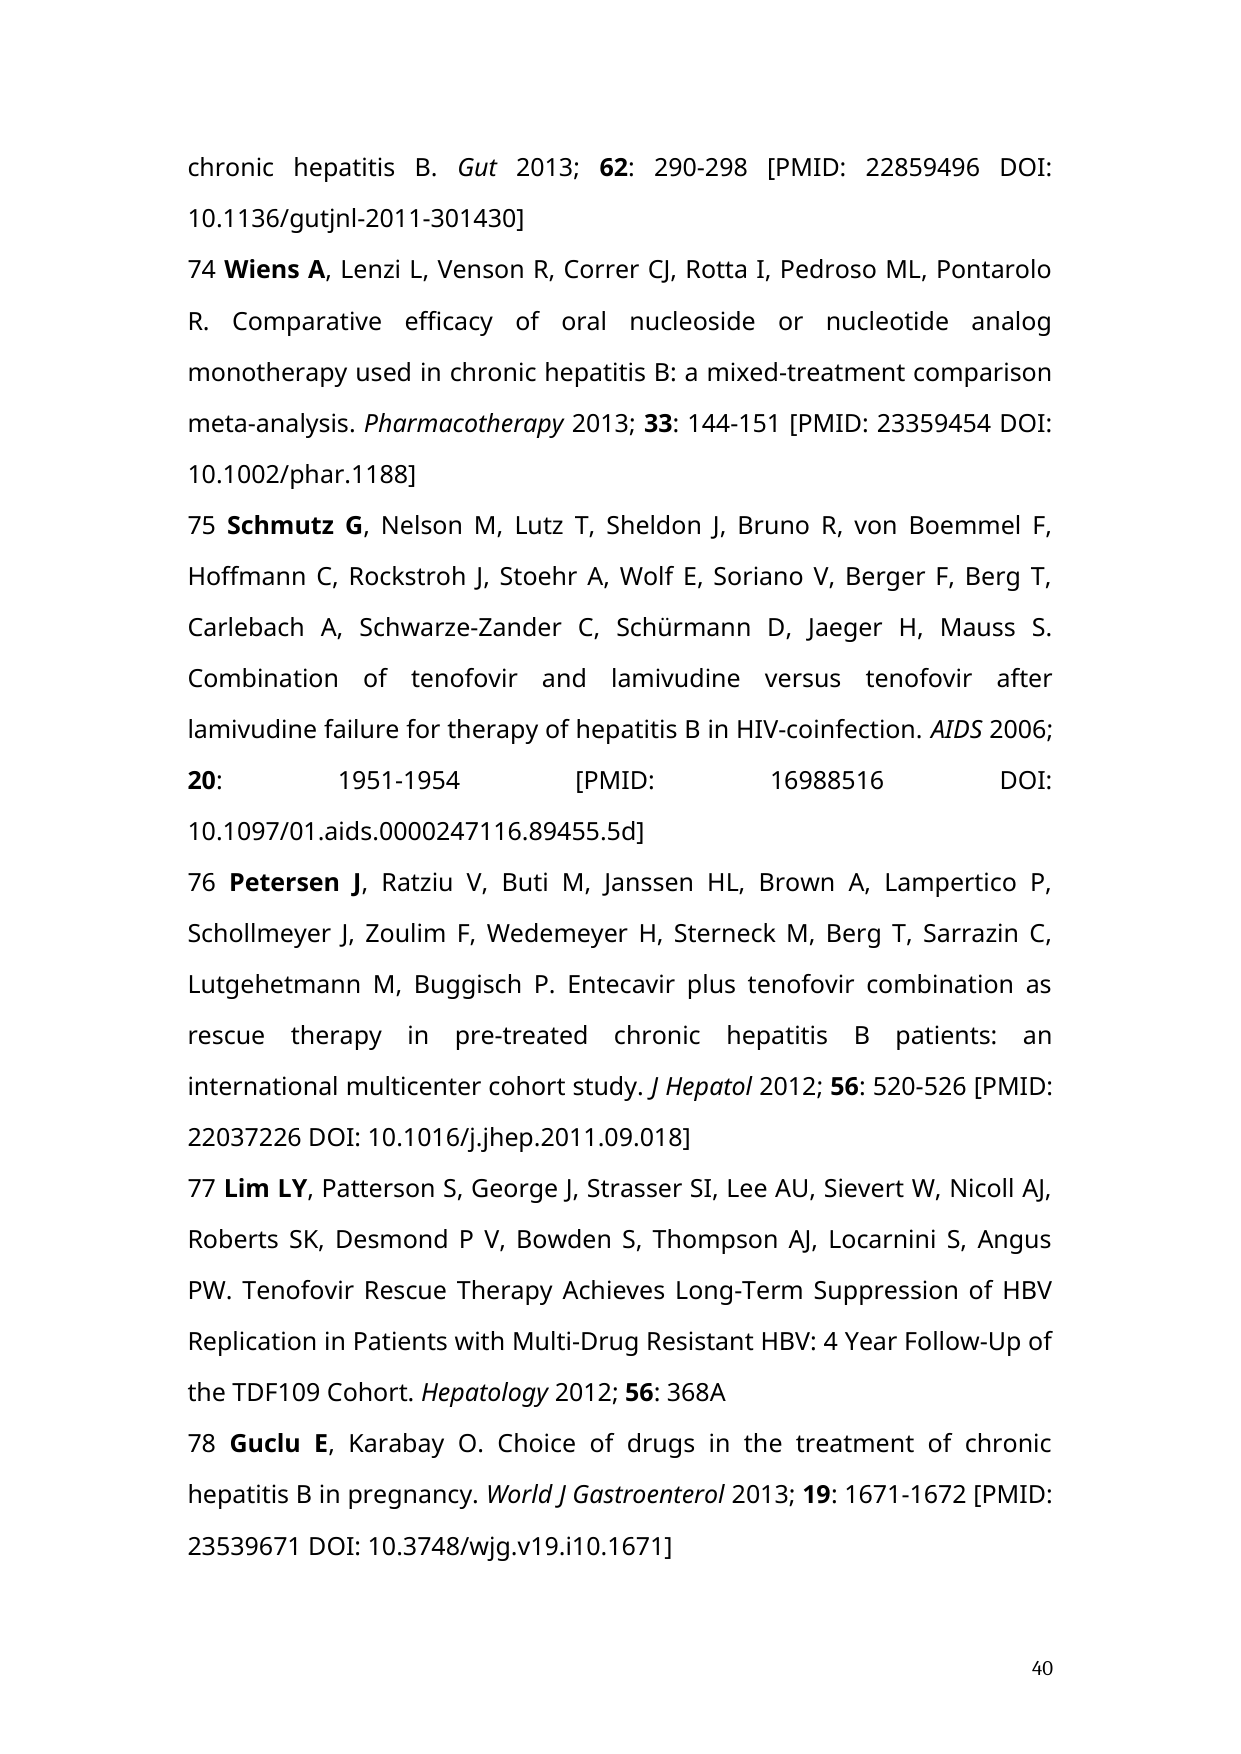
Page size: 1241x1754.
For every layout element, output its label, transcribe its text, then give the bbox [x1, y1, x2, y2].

text 78 Guclu E, Karabay O. Choice of drugs in the treatment of chronic hepatitis B in pregnancy. World J Gastroenterol 2013; 19: 1671-1672 [PMID: 23539671 DOI: 10.3748/wjg.v19.i10.1671] [187, 1426, 1053, 1562]
text 77 Lim LY, Patterson S, George J, Strasser SI, Lee AU, Sievert W, Nicoll AJ, Roberts SK, Desmond P V, Bowden S, Thompson AJ, Locarnini S, Angus PW. Tenofovir Rescue Therapy Achieves Long-Term Suppression of HBV Replication in Patients with Multi-Drug Resistant HBV: 4 Year Follow-Up of the TDF109 Cohort. Hepatology 2012; 56: 368A [187, 1171, 1053, 1409]
text 75 Schmutz G, Nelson M, Lutz T, Sheldon J, Bruno R, von Boemmel F, Hoffmann C, Rockstroh J, Stoehr A, Wolf E, Soriano V, Berger F, Berg T, Carlebach A, Schwarze-Zander C, Schürmann D, Jaeger H, Mauss S. Combination of tenofovir and lamivudine versus tenofovir after lamivudine failure for therapy of hepatitis B in HIV-coinfection. AIDS 2006; 20: 1951-1954 [PMID: 16988516 DOI: 10.1097/01.aids.0000247116.89455.5d] [187, 507, 1053, 848]
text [187, 150, 1053, 235]
text 74 Wiens A, Lenzi L, Venson R, Correr CJ, Rotta I, Pedroso ML, Pontarolo R. Comparative efficacy of oral nucleoside or nucleotide analog monotherapy used in chronic hepatitis B: a mixed-treatment comparison meta-analysis. Pharmacotherapy 2013; 33: 144-151 [PMID: 23359454 DOI: 10.1002/phar.1188] [187, 252, 1053, 490]
text 76 Petersen J, Ratziu V, Buti M, Janssen HL, Brown A, Lampertico P, Schollmeyer J, Zoulim F, Wedemeyer H, Sterneck M, Berg T, Sarrazin C, Lutgehetmann M, Buggisch P. Entecavir plus tenofovir combination as rescue therapy in pre-treated chronic hepatitis B patients: an international multicenter cohort study. J Hepatol 2012; 56: 520-526 [PMID: 22037226 DOI: 10.1016/j.jhep.2011.09.018] [187, 864, 1053, 1154]
